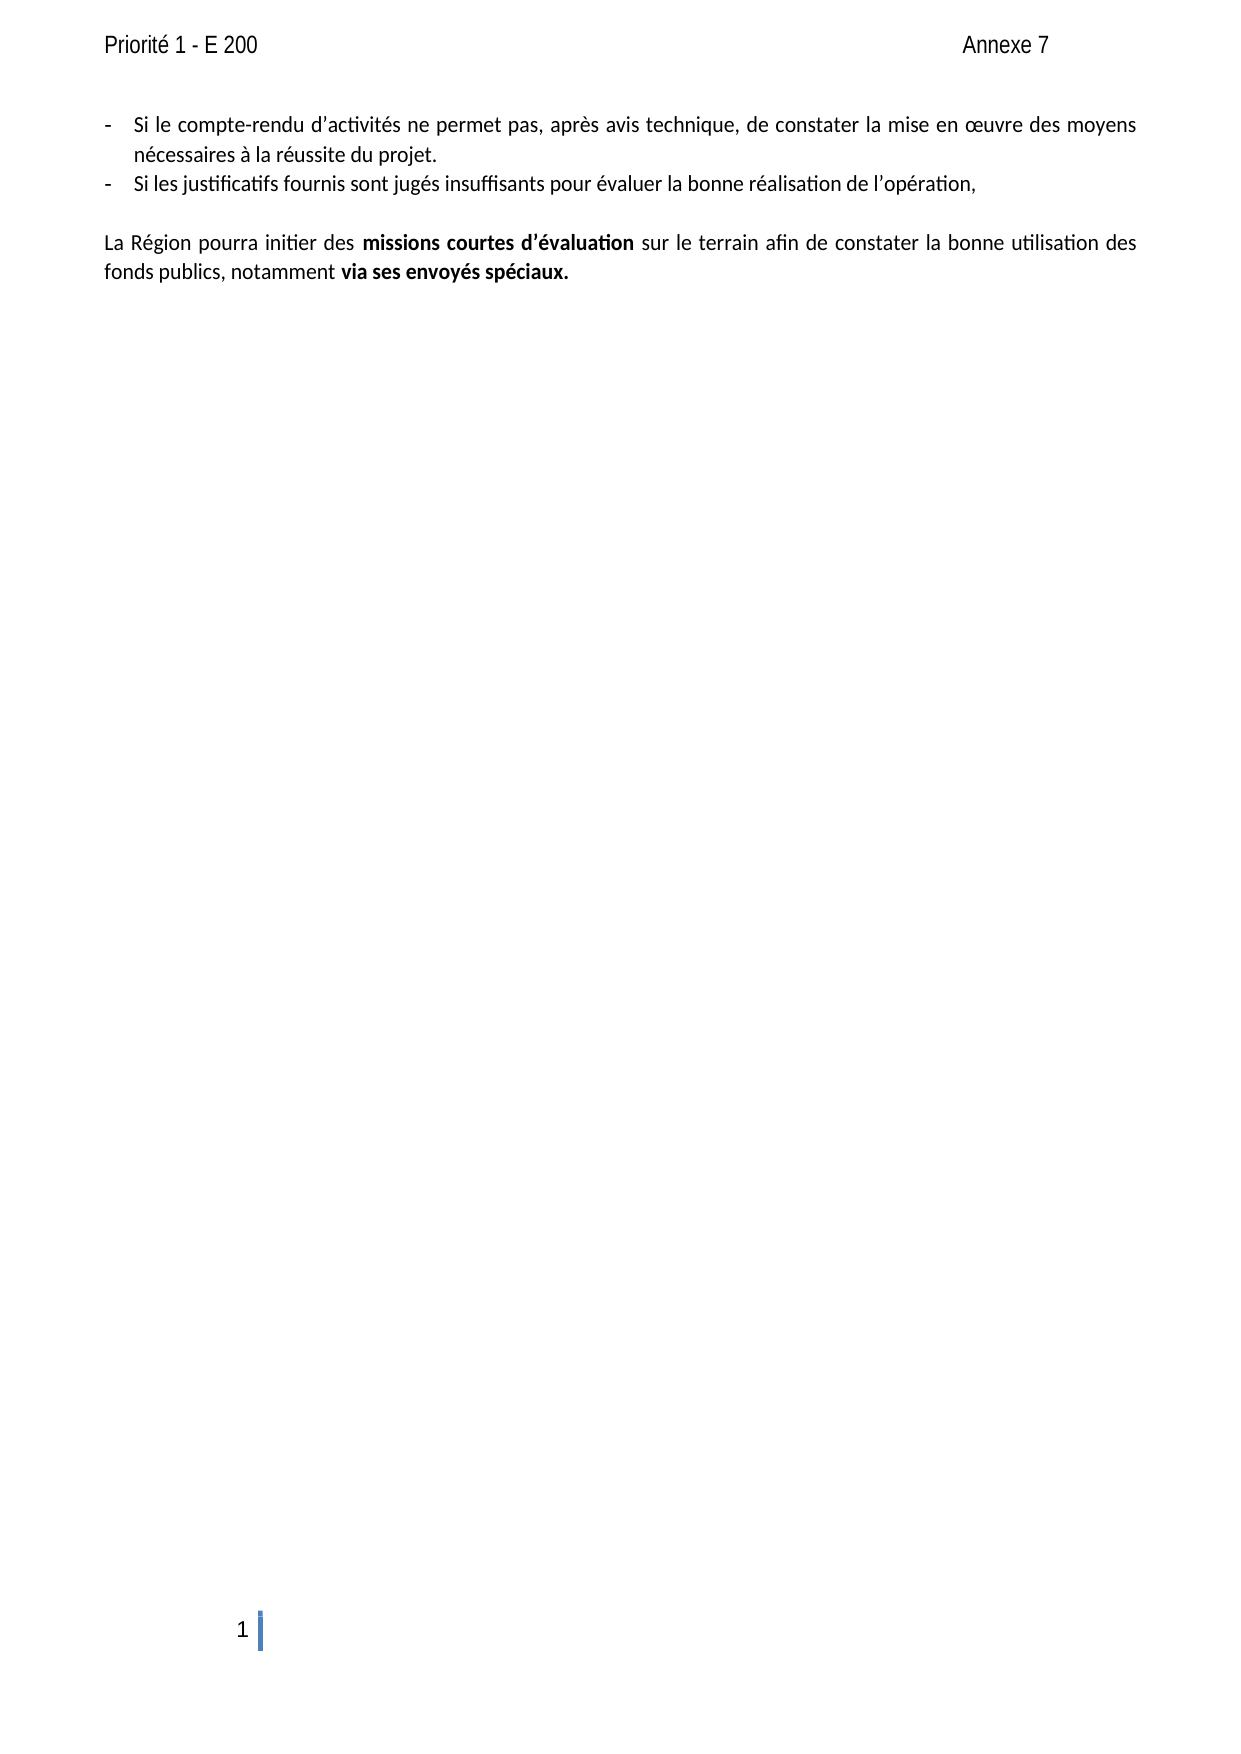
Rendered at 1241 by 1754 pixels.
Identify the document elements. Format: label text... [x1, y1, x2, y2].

list Si les justificatifs fournis sont jugés insuffisants pour évaluer la bonne réalisation de l’opération, [104, 169, 1138, 197]
list Si le compte-rendu d’activités ne permet pas, après avis technique, de constater la mise en œuvre des moyens nécessaires à la réussite du projet. [104, 110, 1138, 168]
text La Région pourra initier des missions courtes d’évaluation sur le terrain afin de constater la bonne utilisation des fonds publics, notamment via ses envoyés spéciaux. [104, 228, 1138, 285]
